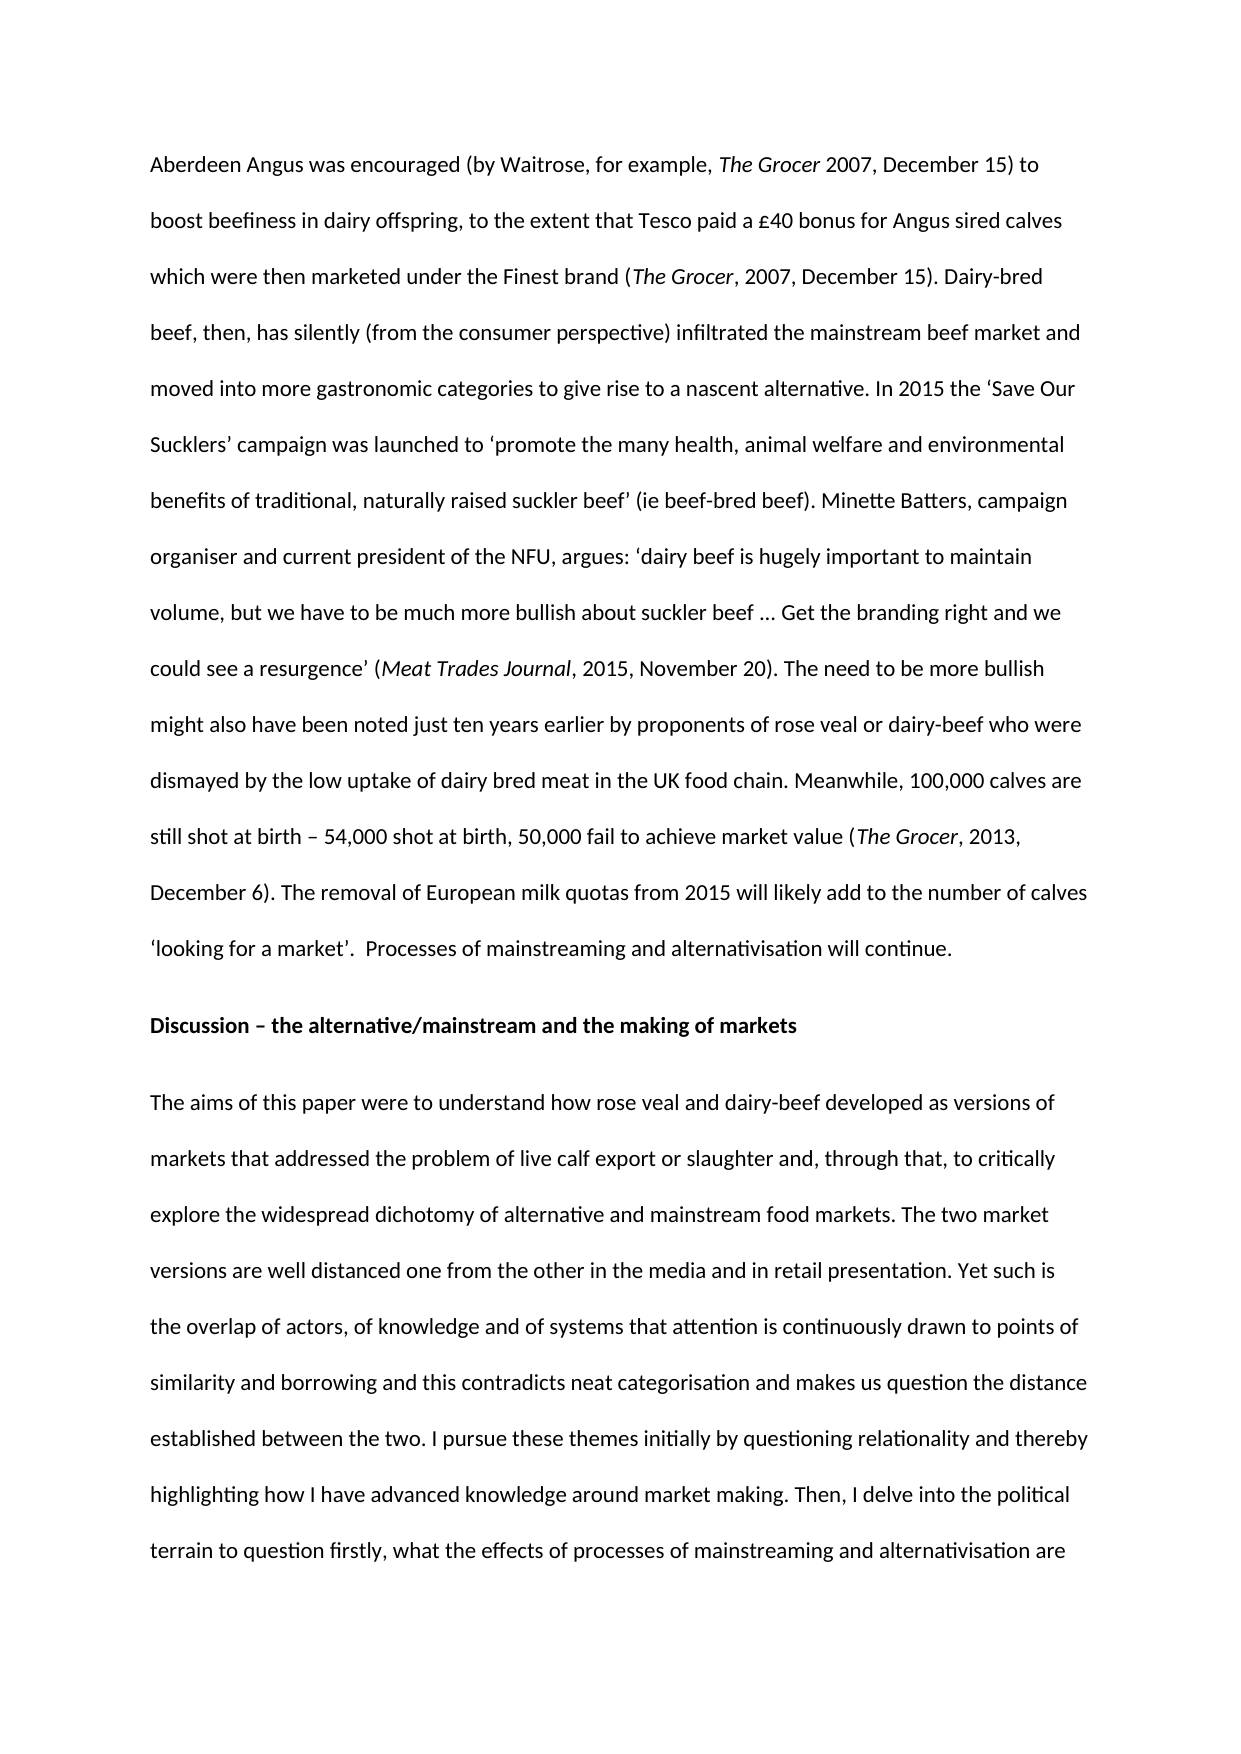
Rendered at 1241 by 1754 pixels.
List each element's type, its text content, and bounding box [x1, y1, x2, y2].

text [150, 1088, 1090, 1565]
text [150, 150, 1090, 963]
text Discussion – the alternative/mainstream and the making of markets [150, 1011, 1090, 1039]
